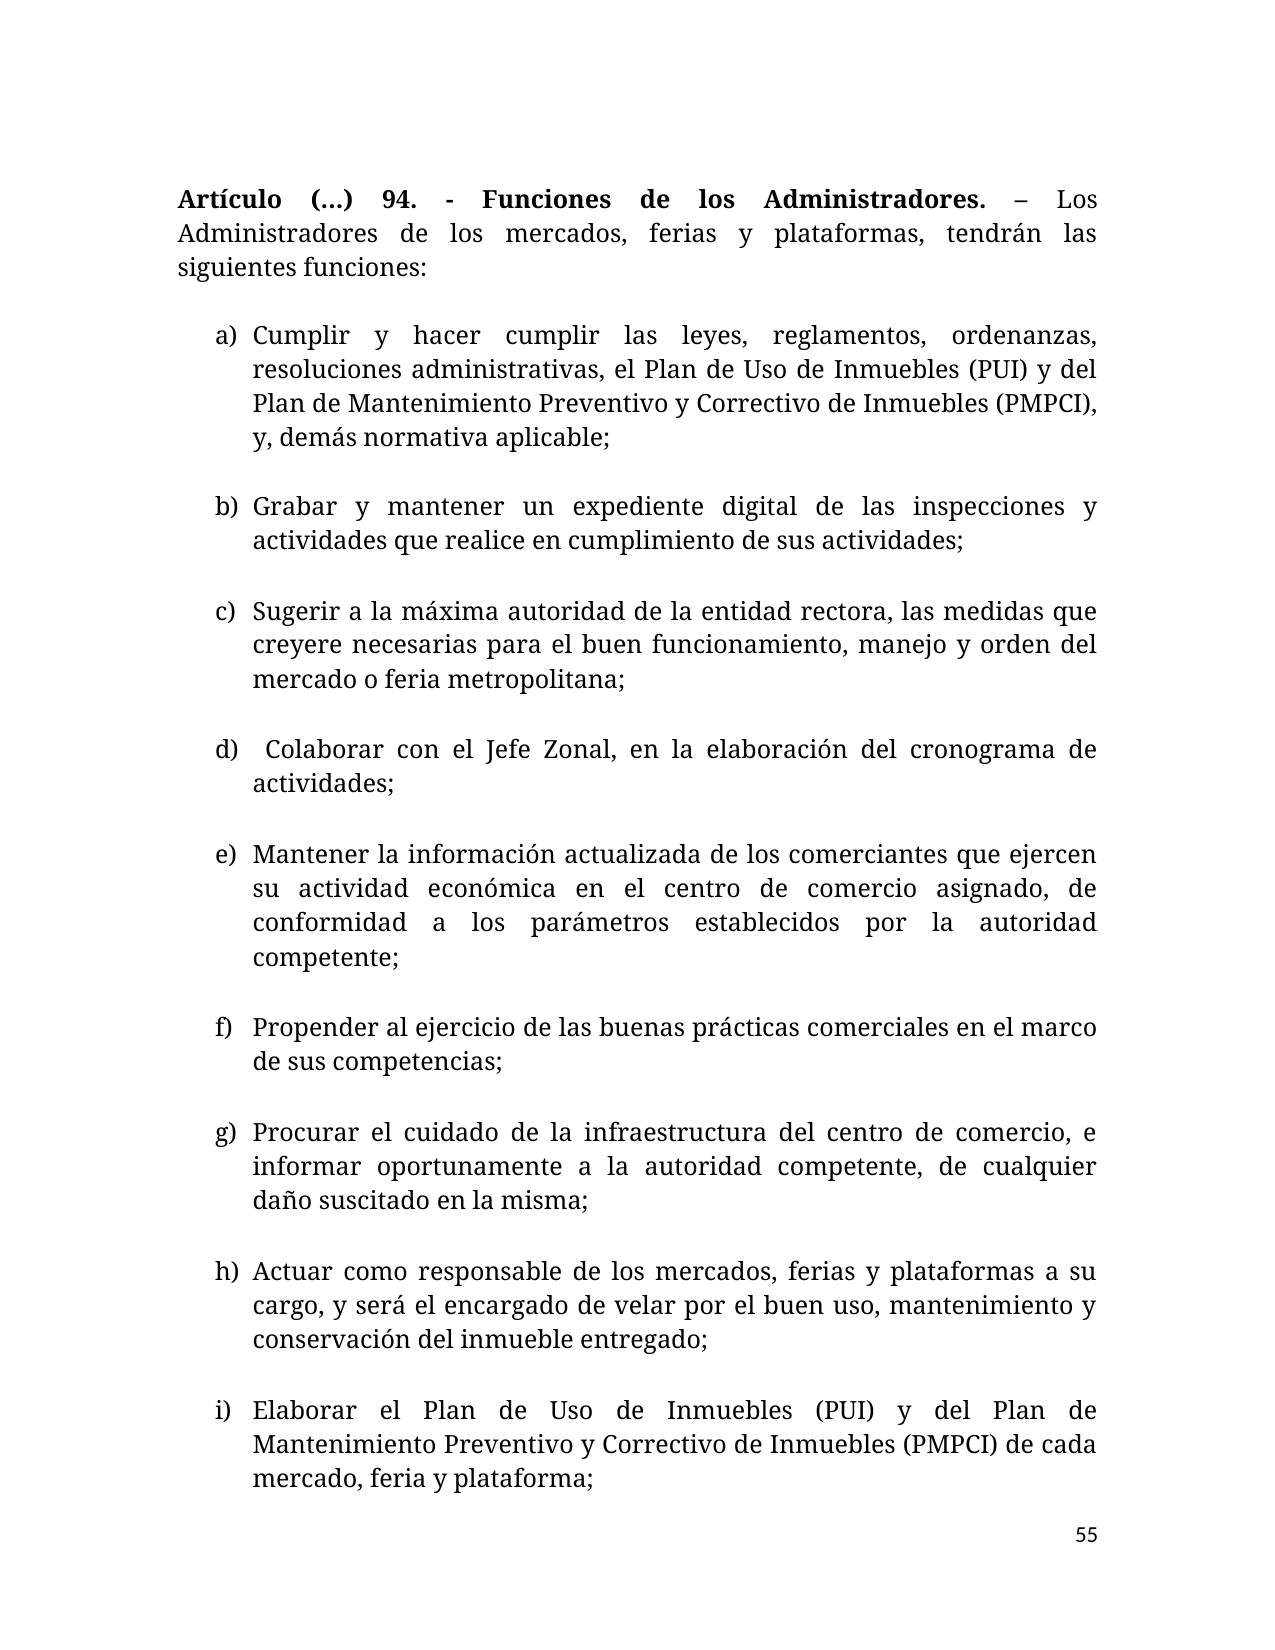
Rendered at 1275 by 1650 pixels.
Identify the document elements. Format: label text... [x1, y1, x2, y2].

list Actuar como responsable de los mercados, ferias y plataformas a su cargo, y será el encargado de velar por el buen uso, mantenimiento y conservación del inmueble entregado; [215, 1254, 1098, 1356]
text Artículo (…) 94. - Funciones de los Administradores. – Los Administradores de los mercados, ferias y plataformas, tendrán las siguientes funciones: [177, 182, 1098, 284]
list Procurar el cuidado de la infraestructura del centro de comercio, e informar oportunamente a la autoridad competente, de cualquier daño suscitado en la misma; [215, 1115, 1098, 1217]
list Sugerir a la máxima autoridad de la entidad rectora, las medidas que creyere necesarias para el buen funcionamiento, manejo y orden del mercado o feria metropolitana; [215, 593, 1098, 695]
list Propender al ejercicio de las buenas prácticas comerciales en el marco de sus competencias; [215, 1010, 1098, 1078]
list Colaborar con el Jefe Zonal, en la elaboración del cronograma de actividades; [215, 732, 1098, 800]
list Cumplir y hacer cumplir las leyes, reglamentos, ordenanzas, resoluciones administrativas, el Plan de Uso de Inmuebles (PUI) y del Plan de Mantenimiento Preventivo y Correctivo de Inmuebles (PMPCI), y, demás normativa aplicable; [215, 318, 1098, 454]
list Mantener la información actualizada de los comerciantes que ejercen su actividad económica en el centro de comercio asignado, de conformidad a los parámetros establecidos por la autoridad competente; [215, 837, 1098, 973]
list Grabar y mantener un expediente digital de las inspecciones y actividades que realice en cumplimiento de sus actividades; [215, 488, 1098, 556]
list Elaborar el Plan de Uso de Inmuebles (PUI) y del Plan de Mantenimiento Preventivo y Correctivo de Inmuebles (PMPCI) de cada mercado, feria y plataforma; [215, 1393, 1098, 1495]
